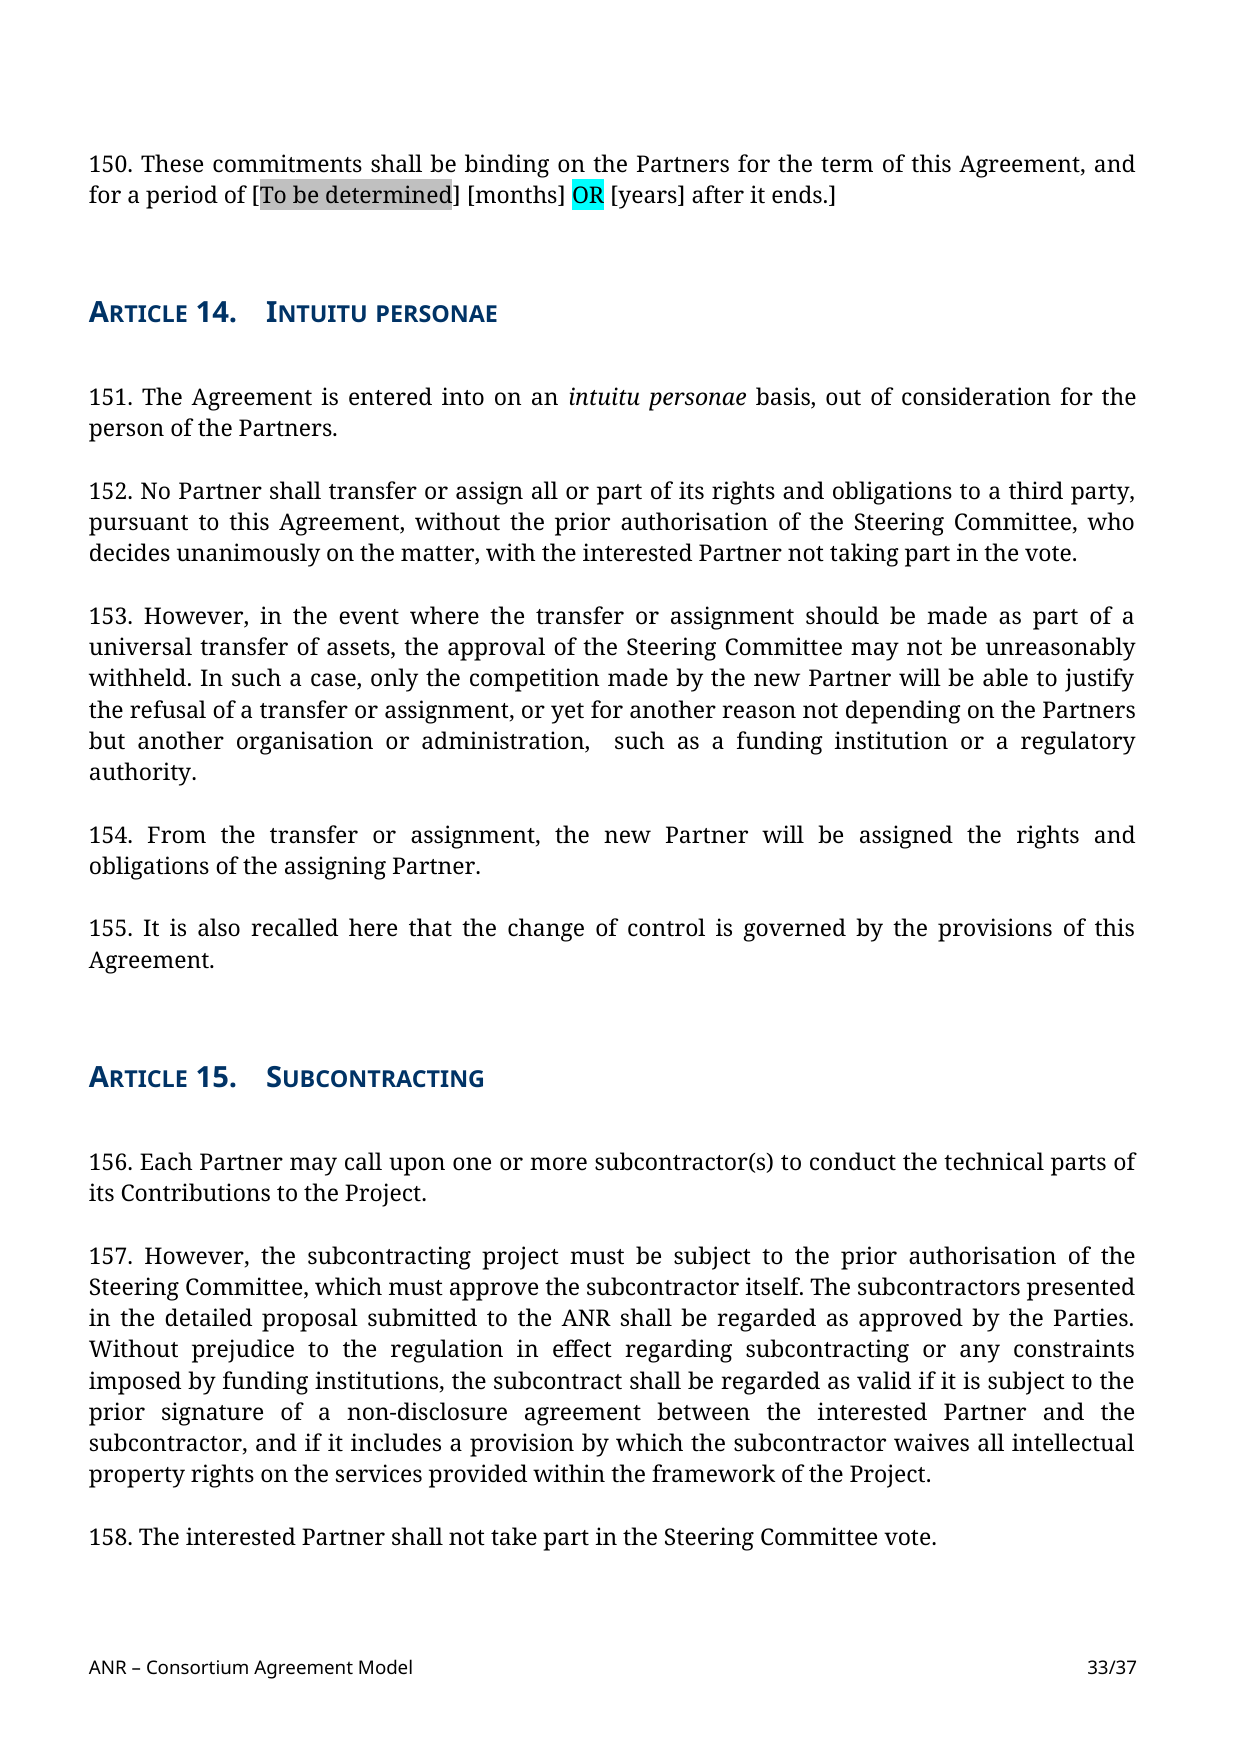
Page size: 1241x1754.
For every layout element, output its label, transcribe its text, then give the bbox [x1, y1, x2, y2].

text 154. From the transfer or assignment, the new Partner will be assigned the rights and obligations of the assigning Partner. [89, 819, 1137, 881]
text 152. No Partner shall transfer or assign all or part of its rights and obligations to a third party, pursuant to this Agreement, without the prior authorisation of the Steering Committee, who decides unanimously on the matter, with the interested Partner not taking part in the vote. [89, 475, 1137, 569]
text 150. These commitments shall be binding on the Partners for the term of this Agreement, and for a period of [To be determined] [months] OR [years] after it ends.] [89, 148, 1137, 210]
text 157. However, the subcontracting project must be subject to the prior authorisation of the Steering Committee, which must approve the subcontractor itself. The subcontractors presented in the detailed proposal submitted to the ANR shall be regarded as approved by the Parties. Without prejudice to the regulation in effect regarding subcontracting or any constraints imposed by funding institutions, the subcontract shall be regarded as valid if it is subject to the prior signature of a non-disclosure agreement between the interested Partner and the subcontractor, and if it includes a provision by which the subcontractor waives all intellectual property rights on the services provided within the framework of the Project. [89, 1239, 1137, 1489]
subtitle Subcontracting [89, 1056, 1137, 1096]
text 156. Each Partner may call upon one or more subcontractor(s) to conduct the technical parts of its Contributions to the Project. [89, 1146, 1137, 1208]
subtitle Intuitu personae [89, 291, 1137, 331]
text 155. It is also recalled here that the change of control is governed by the provisions of this Agreement. [89, 912, 1137, 975]
text 153. However, in the event where the transfer or assignment should be made as part of a universal transfer of assets, the approval of the Steering Committee may not be unreasonably withheld. In such a case, only the competition made by the new Partner will be able to justify the refusal of a transfer or assignment, or yet for another reason not depending on the Partners but another organisation or administration, such as a funding institution or a regulatory authority. [89, 600, 1137, 787]
text 158. The interested Partner shall not take part in the Steering Committee vote. [89, 1521, 1137, 1552]
text 151. The Agreement is entered into on an intuitu personae basis, out of consideration for the person of the Partners. [89, 381, 1137, 444]
